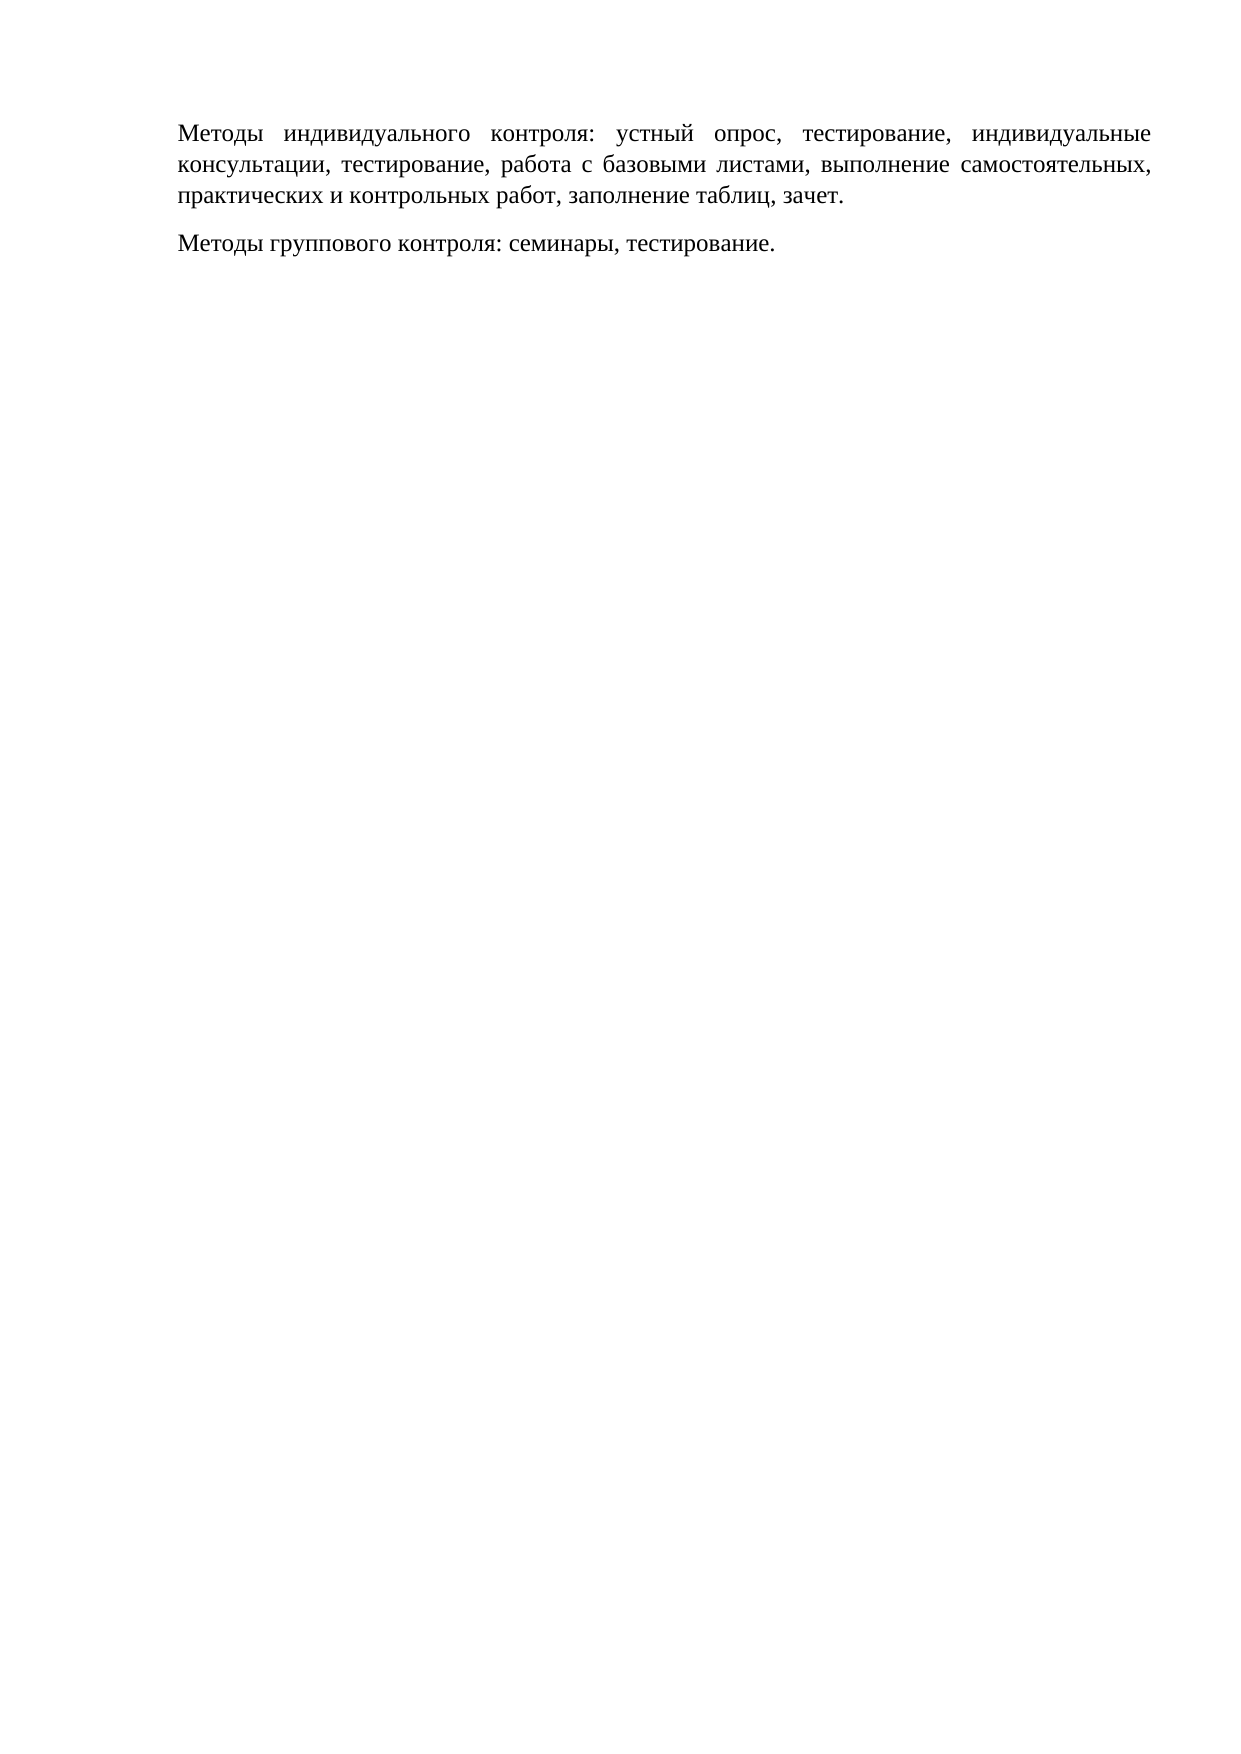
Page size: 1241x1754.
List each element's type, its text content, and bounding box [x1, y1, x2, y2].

text Методы индивидуального контроля: устный опрос, тестирование, индивидуальные консультации, тестирование, работа с базовыми листами, выполнение самостоятельных, практических и контрольных работ, заполнение таблиц, зачет. [177, 118, 1152, 209]
text Методы группового контроля: семинары, тестирование. [177, 228, 1152, 257]
